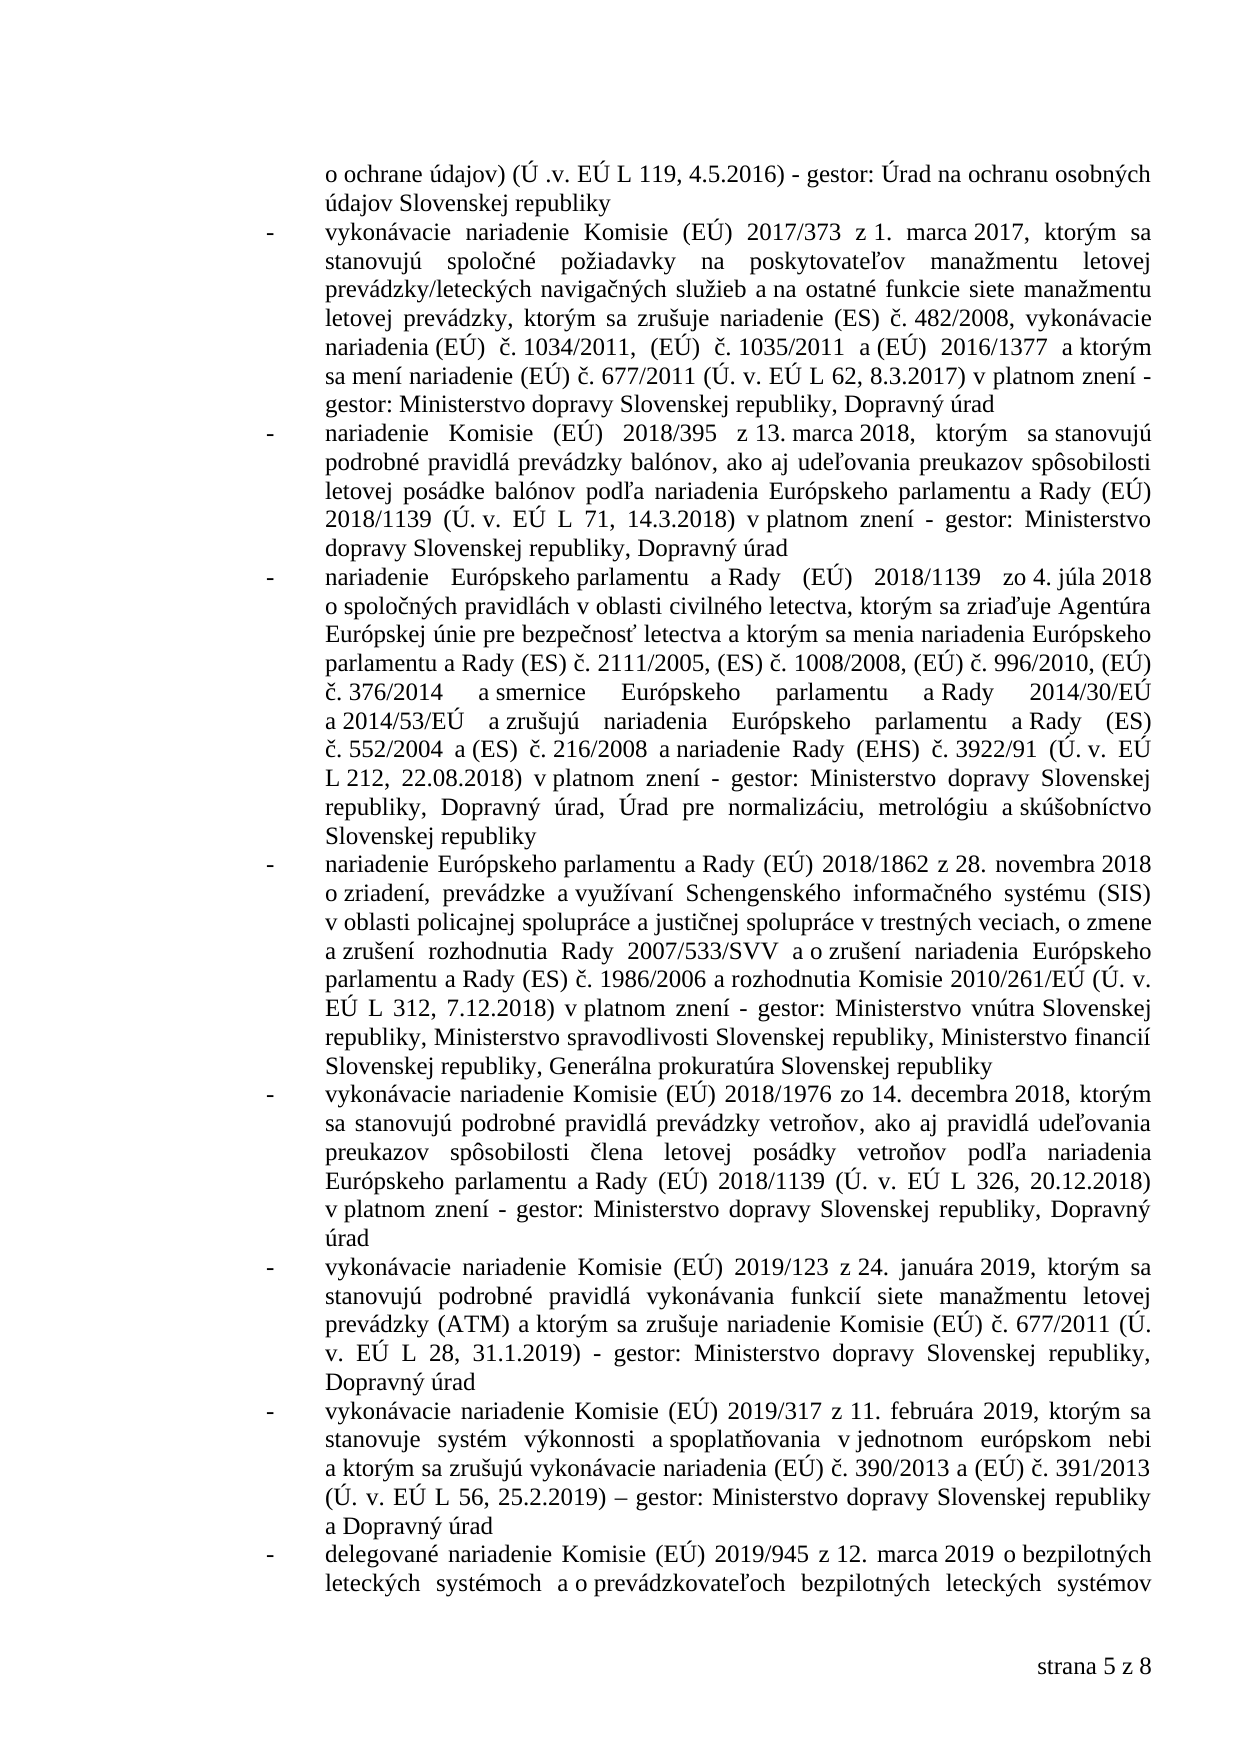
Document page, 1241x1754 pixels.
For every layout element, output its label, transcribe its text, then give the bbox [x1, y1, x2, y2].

list vykonávacie nariadenie Komisie (EÚ) 2017/373 z 1. marca 2017, ktorým sa stanovujú spoločné požiadavky na poskytovateľov manažmentu letovej prevádzky/leteckých navigačných služieb a na ostatné funkcie siete manažmentu letovej prevádzky, ktorým sa zrušuje nariadenie (ES) č. 482/2008, vykonávacie nariadenia (EÚ) č. 1034/2011, (EÚ) č. 1035/2011 a (EÚ) 2016/1377 a ktorým sa mení nariadenie (EÚ) č. 677/2011 (Ú. v. EÚ L 62, 8.3.2017) v platnom znení - gestor: Ministerstvo dopravy Slovenskej republiky, Dopravný úrad [266, 217, 1152, 418]
list vykonávacie nariadenie Komisie (EÚ) 2018/1976 zo 14. decembra 2018, ktorým sa stanovujú podrobné pravidlá prevádzky vetroňov, ako aj pravidlá udeľovania preukazov spôsobilosti člena letovej posádky vetroňov podľa nariadenia Európskeho parlamentu a Rady (EÚ) 2018/1139 (Ú. v. EÚ L 326, 20.12.2018) v platnom znení - gestor: Ministerstvo dopravy Slovenskej republiky, Dopravný úrad [266, 1079, 1152, 1252]
list vykonávacie nariadenie Komisie (EÚ) 2019/317 z 11. februára 2019, ktorým sa stanovuje systém výkonnosti a spoplatňovania v jednotnom európskom nebi a ktorým sa zrušujú vykonávacie nariadenia (EÚ) č. 390/2013 a (EÚ) č. 391/2013 (Ú. v. EÚ L 56, 25.2.2019) – gestor: Ministerstvo dopravy Slovenskej republiky a Dopravný úrad [266, 1396, 1152, 1539]
list nariadenie Európskeho parlamentu a Rady (EÚ) 2018/1862 z 28. novembra 2018 o zriadení, prevádzke a využívaní Schengenského informačného systému (SIS) v oblasti policajnej spolupráce a justičnej spolupráce v trestných veciach, o zmene a zrušení rozhodnutia Rady 2007/533/SVV a o zrušení nariadenia Európskeho parlamentu a Rady (ES) č. 1986/2006 a rozhodnutia Komisie 2010/261/EÚ (Ú. v. EÚ L 312, 7.12.2018) v platnom znení - gestor: Ministerstvo vnútra Slovenskej republiky, Ministerstvo spravodlivosti Slovenskej republiky, Ministerstvo financií Slovenskej republiky, Generálna prokuratúra Slovenskej republiky [266, 849, 1152, 1079]
list vykonávacie nariadenie Komisie (EÚ) 2019/123 z 24. januára 2019, ktorým sa stanovujú podrobné pravidlá vykonávania funkcií siete manažmentu letovej prevádzky (ATM) a ktorým sa zrušuje nariadenie Komisie (EÚ) č. 677/2011 (Ú. v. EÚ L 28, 31.1.2019) - gestor: Ministerstvo dopravy Slovenskej republiky, Dopravný úrad [266, 1252, 1152, 1396]
list nariadenie Komisie (EÚ) 2018/395 z 13. marca 2018, ktorým sa stanovujú podrobné pravidlá prevádzky balónov, ako aj udeľovania preukazov spôsobilosti letovej posádke balónov podľa nariadenia Európskeho parlamentu a Rady (EÚ) 2018/1139 (Ú. v. EÚ L 71, 14.3.2018) v platnom znení - gestor: Ministerstvo dopravy Slovenskej republiky, Dopravný úrad [266, 418, 1152, 562]
list nariadenie Európskeho parlamentu a Rady (EÚ) 2018/1139 zo 4. júla 2018 o spoločných pravidlách v oblasti civilného letectva, ktorým sa zriaďuje Agentúra Európskej únie pre bezpečnosť letectva a ktorým sa menia nariadenia Európskeho parlamentu a Rady (ES) č. 2111/2005, (ES) č. 1008/2008, (EÚ) č. 996/2010, (EÚ) č. 376/2014 a smernice Európskeho parlamentu a Rady 2014/30/EÚ a 2014/53/EÚ a zrušujú nariadenia Európskeho parlamentu a Rady (ES) č. 552/2004 a (ES) č. 216/2008 a nariadenie Rady (EHS) č. 3922/91 (Ú. v. EÚ L 212, 22.08.2018) v platnom znení - gestor: Ministerstvo dopravy Slovenskej republiky, Dopravný úrad, Úrad pre normalizáciu, metrológiu a skúšobníctvo Slovenskej republiky [266, 562, 1152, 849]
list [266, 159, 1152, 217]
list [266, 1539, 1152, 1597]
